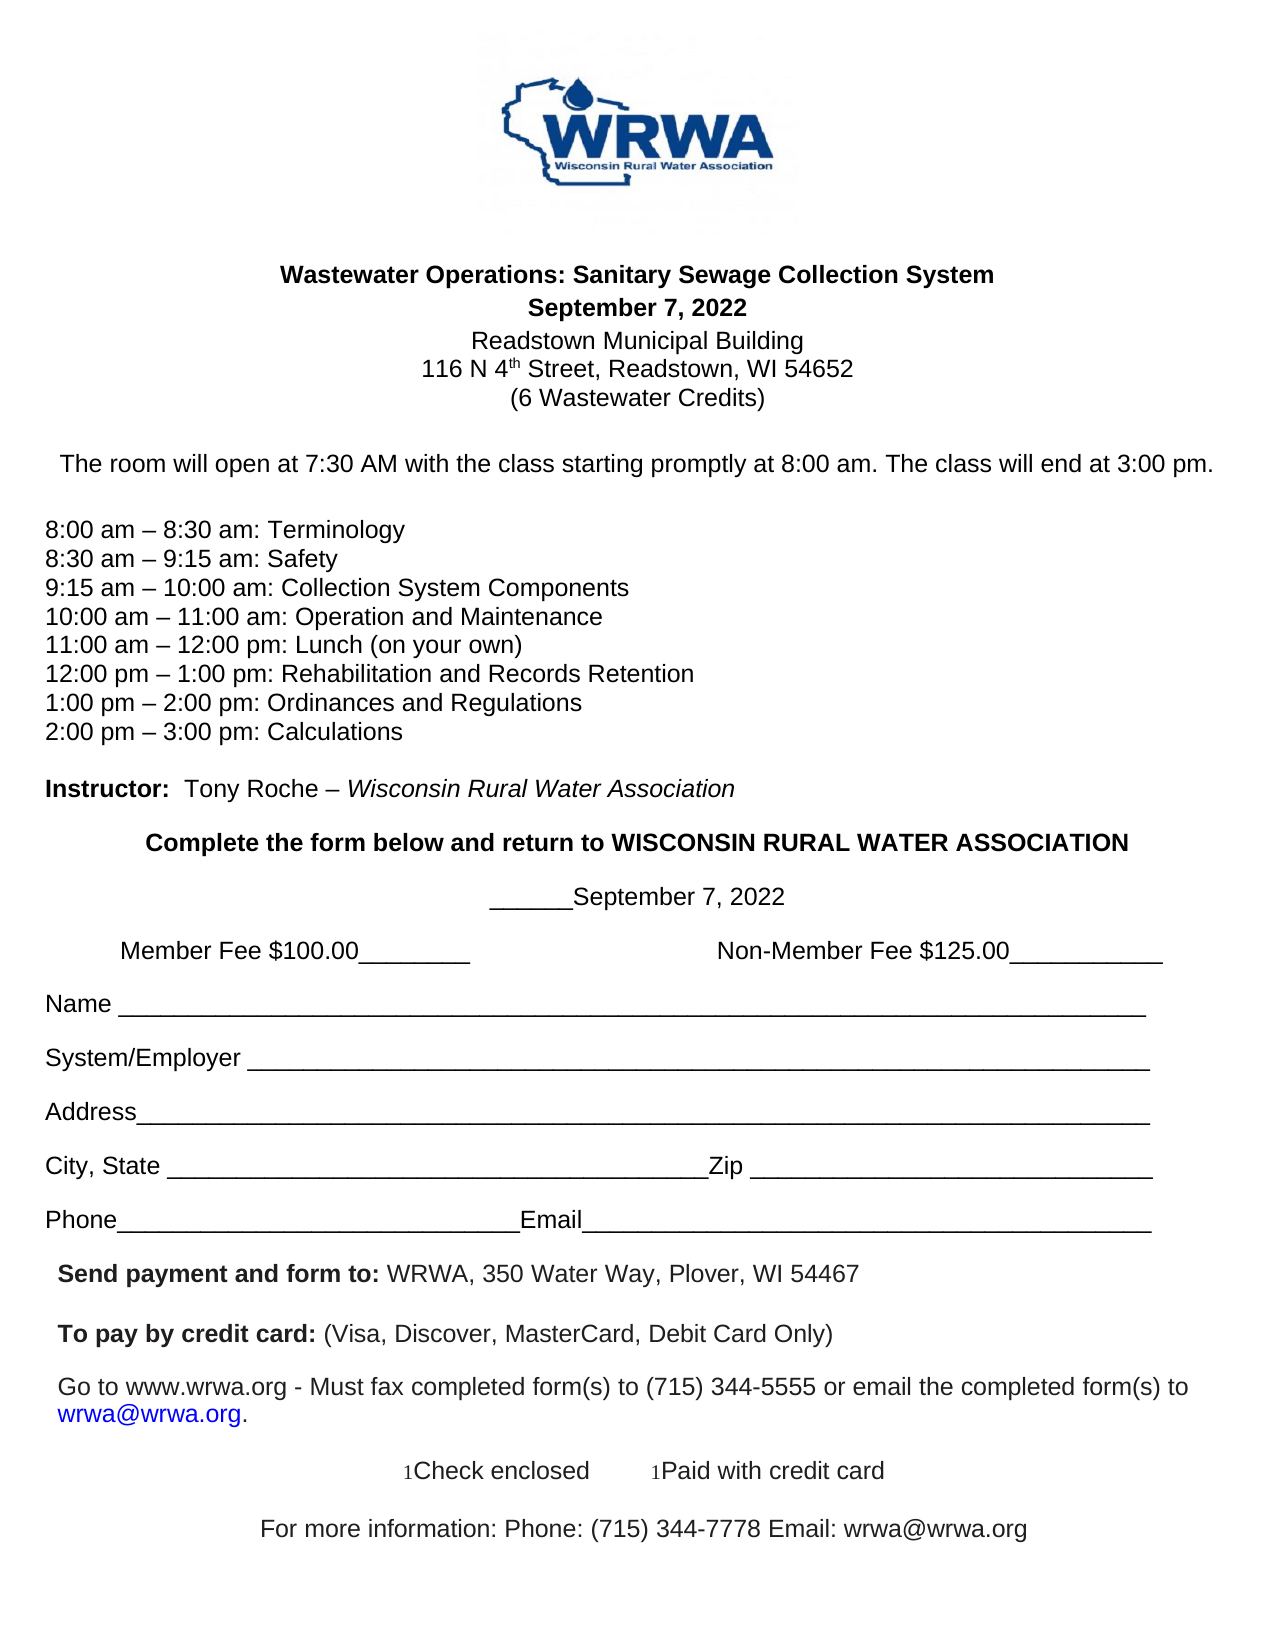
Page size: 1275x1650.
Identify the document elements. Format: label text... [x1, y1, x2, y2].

text Complete the form below and return to WISCONSIN RURAL WATER ASSOCIATION [45, 828, 1230, 857]
text (6 Wastewater Credits) [45, 383, 1230, 412]
text Phone_____________________________Email_________________________________________ [45, 1205, 1230, 1234]
text Name __________________________________________________________________________ [45, 989, 1230, 1018]
text Check enclosed Paid with credit card [57, 1456, 1230, 1486]
text Member Fee $100.00________ Non-Member Fee $125.00___________ [45, 936, 1230, 964]
text 116 N 4th Street, Readstown, WI 54652 [45, 354, 1230, 383]
text 11:00 am – 12:00 pm: Lunch (on your own) [45, 630, 1230, 659]
text Address_________________________________________________________________________ [45, 1097, 1230, 1126]
text 10:00 am – 11:00 am: Operation and Maintenance [45, 602, 1230, 630]
text Readstown Municipal Building [45, 326, 1230, 354]
text Instructor: Tony Roche – Wisconsin Rural Water Association [45, 774, 1230, 803]
text For more information: Phone: (715) 344-7778 Email: wrwa@wrwa.org [45, 1514, 1230, 1543]
text September 7, 2022 [45, 293, 1230, 321]
text 9:15 am – 10:00 am: Collection System Components [45, 573, 1230, 602]
text 2:00 pm – 3:00 pm: Calculations [45, 717, 1230, 745]
text ______September 7, 2022 [45, 882, 1230, 911]
text Send payment and form to: WRWA, 350 Water Way, Plover, WI 54467 [57, 1259, 1230, 1287]
text Go to www.wrwa.org - Must fax completed form(s) to (715) 344-5555 or email the completed form(s) to wrwa@wrwa.org. [57, 1374, 1230, 1428]
text 12:00 pm – 1:00 pm: Rehabilitation and Records Retention [45, 659, 1230, 688]
picture [477, 30, 798, 235]
text 8:00 am – 8:30 am: Terminology [45, 515, 1230, 544]
text 1:00 pm – 2:00 pm: Ordinances and Regulations [45, 688, 1230, 717]
text 8:30 am – 9:15 am: Safety [45, 544, 1230, 573]
text City, State _______________________________________Zip _____________________________ [45, 1151, 1230, 1180]
text Wastewater Operations: Sanitary Sewage Collection System [45, 260, 1230, 288]
text System/Employer _________________________________________________________________ [45, 1043, 1230, 1072]
text To pay by credit card: (Visa, Discover, MasterCard, Debit Card Only) [45, 1321, 1230, 1347]
text The room will open at 7:30 AM with the class starting promptly at 8:00 am. The class will end at 3:00 pm. [45, 449, 1230, 478]
